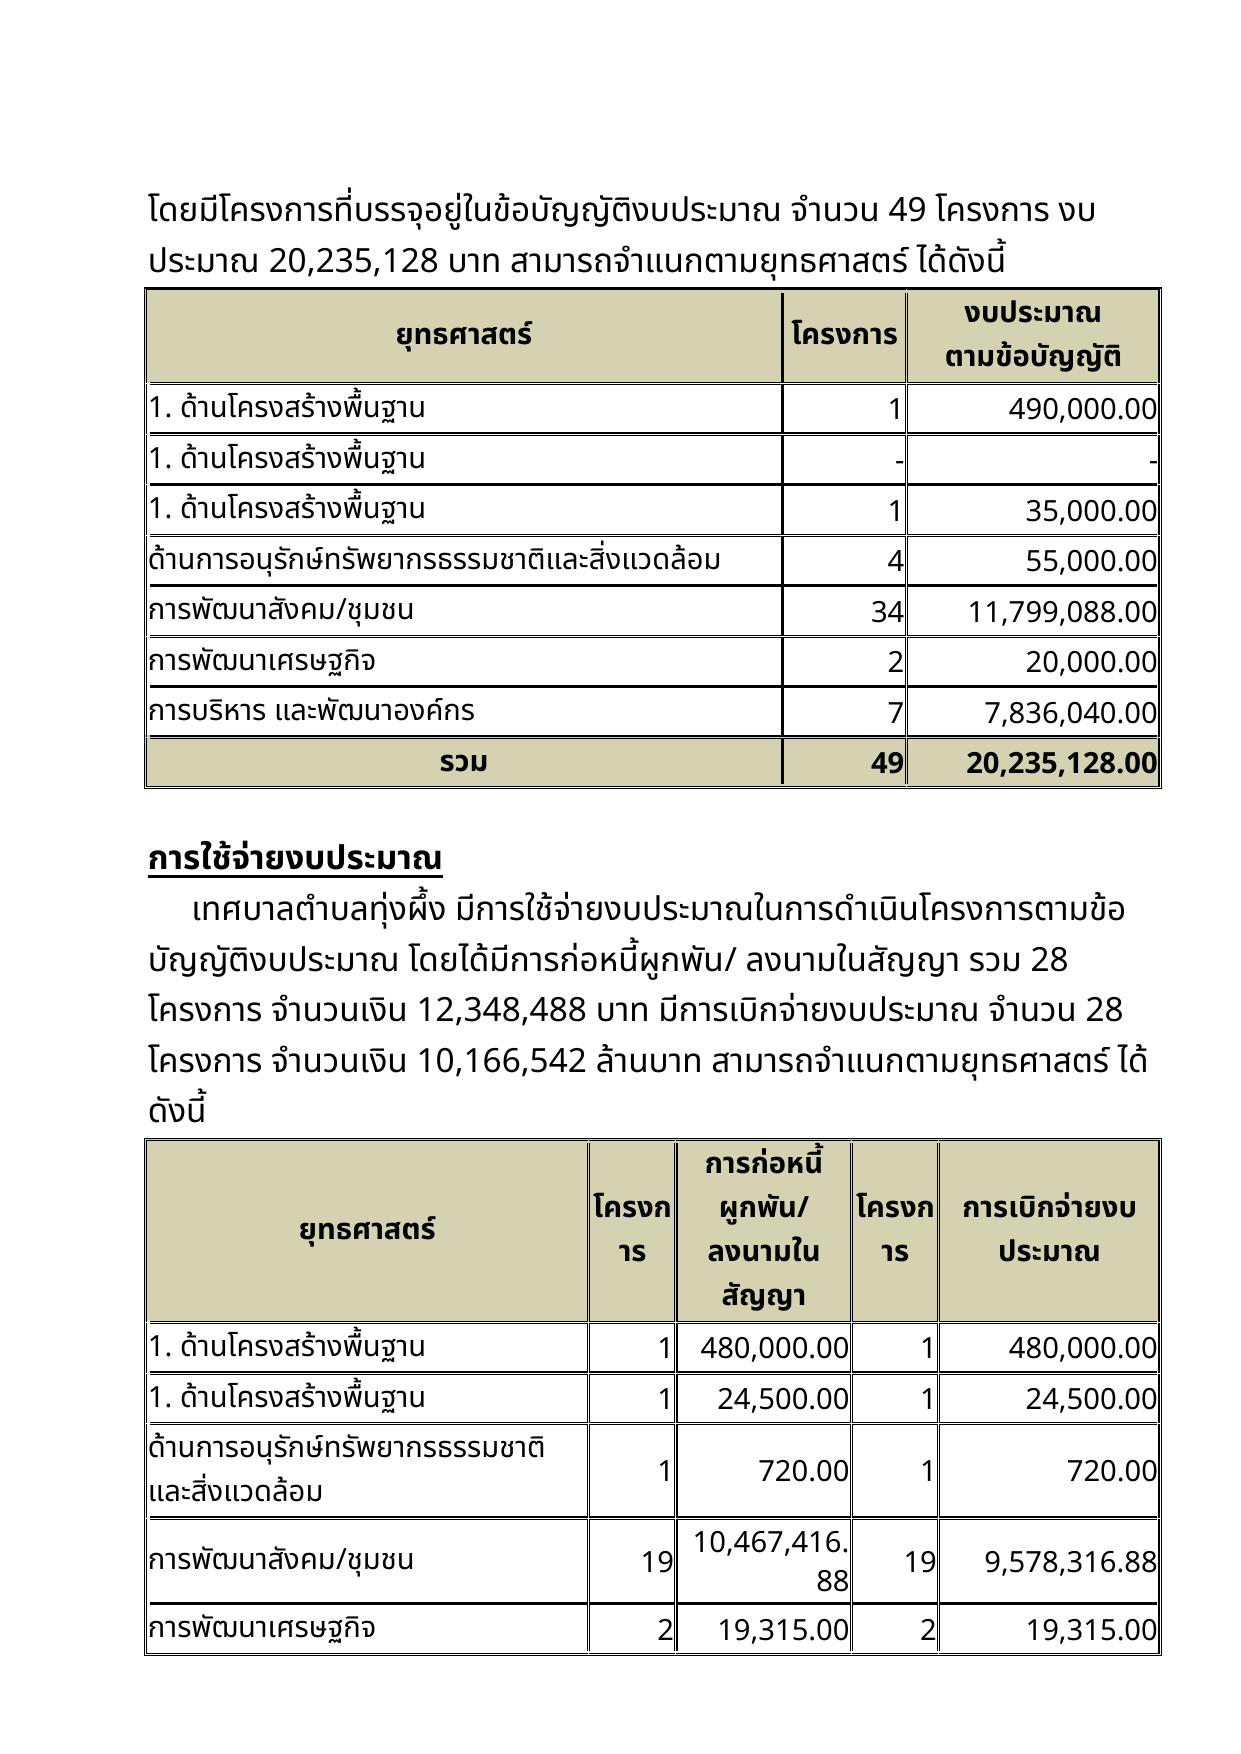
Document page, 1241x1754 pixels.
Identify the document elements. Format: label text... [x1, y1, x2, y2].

table_header โครงการ [782, 290, 906, 382]
table_cell ด้านการอนุรักษ์ทรัพยากรธรรมชาติและสิ่งแวดล้อม [145, 1422, 589, 1516]
table_cell 19 [590, 1520, 674, 1602]
table_cell การพัฒนาเศรษฐกิจ [147, 635, 781, 685]
table_header การก่อหนี้ผูกพัน/ ลงนามในสัญญา [676, 1141, 852, 1321]
table_cell 1. ด้านโครงสร้างพื้นฐาน [147, 1371, 587, 1422]
table_cell 1 [853, 1375, 937, 1422]
table_header โครงการ [852, 1141, 939, 1321]
table_cell 34 [784, 587, 905, 634]
text โดยมีโครงการที่บรรจุอยู่ในข้อบัญญัติงบประมาณ จำนวน 49 โครงการ งบประมาณ 20,235,128 บาท สามารถจำแนกตามยุทธศาสตร์ ได้ดังนี้ [148, 186, 1162, 287]
table_cell การพัฒนาเศรษฐกิจ [147, 1602, 589, 1652]
table_cell 1. ด้านโครงสร้างพื้นฐาน [145, 483, 781, 533]
table_cell 720.00 [939, 1422, 1160, 1516]
table_cell - [784, 436, 905, 483]
table_cell 49 [782, 739, 906, 786]
table_cell 1 [853, 1425, 937, 1516]
table_cell 4 [784, 537, 905, 584]
table_cell 490,000.00 [906, 382, 1160, 432]
table_cell การพัฒนาสังคม/ชุมชน [147, 1516, 587, 1602]
table_cell 20,235,128.00 [906, 735, 1159, 786]
table_cell 19,315.00 [939, 1602, 1158, 1652]
table_cell 11,799,088.00 [908, 584, 1158, 634]
table_header ยุทธศาสตร์ [147, 1141, 589, 1321]
table_cell 2 [589, 1602, 676, 1652]
table_cell 19,315.00 [676, 1605, 852, 1652]
table_cell 1. ด้านโครงสร้างพื้นฐาน [147, 432, 781, 483]
table_cell 24,500.00 [678, 1375, 850, 1422]
table_cell ด้านการอนุรักษ์ทรัพยากรธรรมชาติและสิ่งแวดล้อม [147, 534, 781, 584]
table_header งบประมาณ ตามข้อบัญญัติ [906, 290, 1158, 382]
table_cell 1 [784, 385, 905, 432]
table_cell การพัฒนาสังคม/ชุมชน [147, 584, 781, 634]
table_cell 2 [852, 1605, 939, 1652]
table_cell 1 [784, 486, 905, 533]
table_cell 20,000.00 [908, 635, 1159, 685]
table_cell 2 [784, 638, 905, 685]
table_cell 35,000.00 [908, 483, 1160, 533]
table_cell 10,467,416.88 [678, 1520, 850, 1602]
table_cell 7,836,040.00 [908, 685, 1158, 735]
table_cell 1. ด้านโครงสร้างพื้นฐาน [145, 1321, 589, 1371]
table_cell 1 [853, 1324, 937, 1371]
table_cell 9,578,316.88 [940, 1516, 1159, 1602]
table_cell 720.00 [678, 1425, 850, 1516]
table_cell 480,000.00 [939, 1321, 1160, 1371]
table_cell 1 [590, 1425, 674, 1516]
table_cell 1. ด้านโครงสร้างพื้นฐาน [145, 382, 782, 432]
table_cell รวม [147, 735, 782, 786]
table_cell 55,000.00 [908, 534, 1159, 584]
table_header โครงการ [589, 1139, 676, 1321]
table_cell 7 [784, 688, 905, 735]
table_cell 19 [853, 1520, 937, 1602]
table_cell การบริหาร และพัฒนาองค์กร [147, 685, 781, 735]
table_cell 1 [590, 1375, 674, 1422]
table_cell 480,000.00 [678, 1324, 850, 1371]
table_cell 24,500.00 [940, 1371, 1159, 1422]
table_header การเบิกจ่ายงบประมาณ [939, 1141, 1158, 1321]
text การใช้จ่ายงบประมาณ เทศบาลตำบลทุ่งผึ้ง มีการใช้จ่ายงบประมาณในการดำเนินโครงการตามข้อบัญญัติงบประมาณ โดยได้มีการก่อหนี้ผูกพัน/ ลงนามในสัญญา รวม 28 โครงการ จำนวนเงิน 12,348,488 บาท มีการเบิกจ่ายงบประมาณ จำนวน 28 โครงการ จำนวนเงิน 10,166,542 ล้านบาท สามารถจำแนกตามยุทธศาสตร์ ได้ดังนี้ [148, 834, 1162, 1138]
table_header ยุทธศาสตร์ [147, 290, 782, 382]
table_cell 1 [590, 1324, 674, 1371]
table_cell - [908, 432, 1159, 483]
